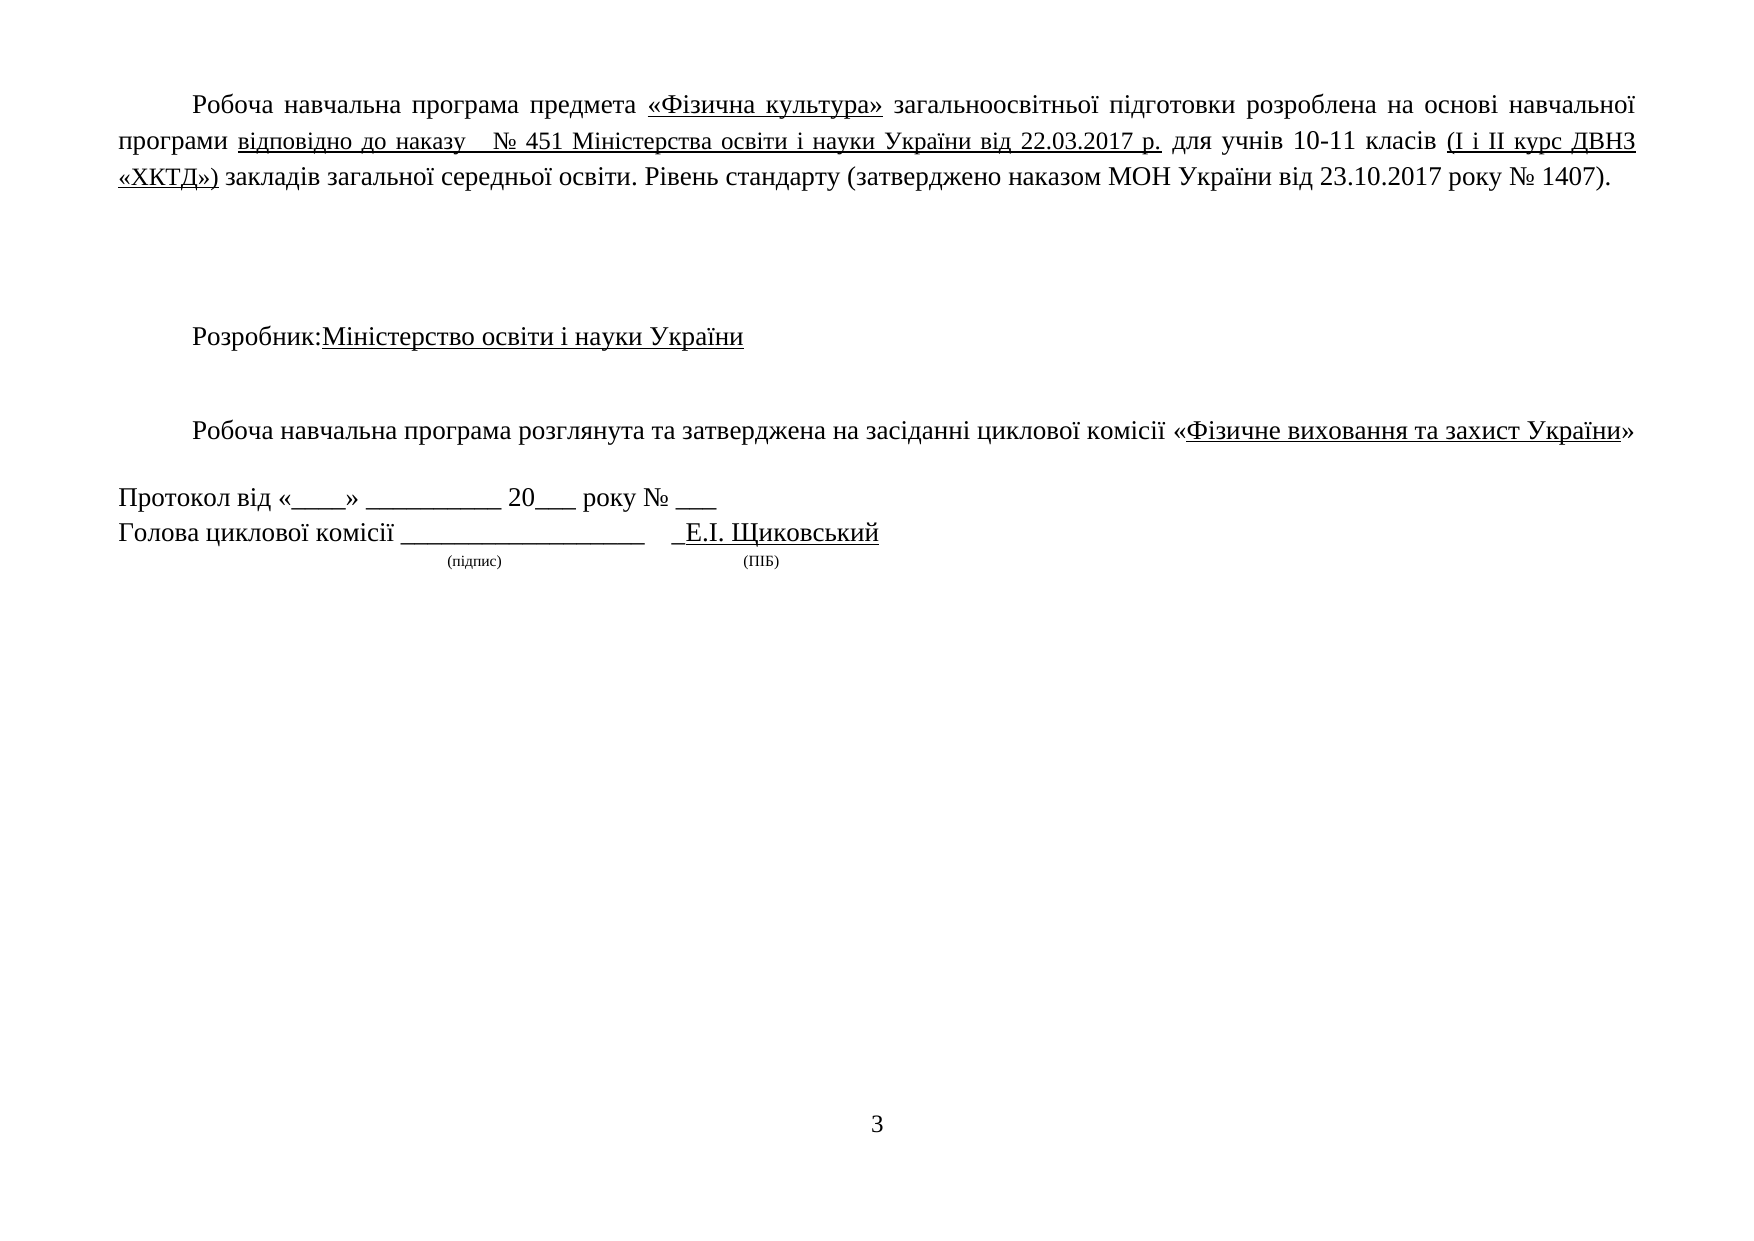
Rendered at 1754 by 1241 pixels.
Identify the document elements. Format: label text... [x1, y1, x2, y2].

text Робоча навчальна програма розглянута та затверджена на засіданні циклової комісії «Фізичне виховання та захист України» [118, 414, 1636, 445]
text Голова циклової комісії __________________ _Е.І. Щиковський [118, 516, 1636, 548]
text (підпис) (ПІБ) [118, 552, 1636, 583]
text Протокол від «____» __________ 20___ року № ___ [118, 481, 1636, 512]
text Робоча навчальна програма предмета «Фізична культура» загальноосвітньої підготовки розроблена на основі навчальної програми відповідно до наказу № 451 Міністерства освіти і науки України від 22.03.2017 р. для учнів 10-11 класів (І і ІІ курс ДВНЗ «ХКТД») закладів загальної середньої освіти. Рівень стандарту (затверджено наказом МОН України від 23.10.2017 року № 1407). [118, 89, 1636, 191]
text Розробник:Міністерство освіти і науки України [118, 320, 1636, 352]
